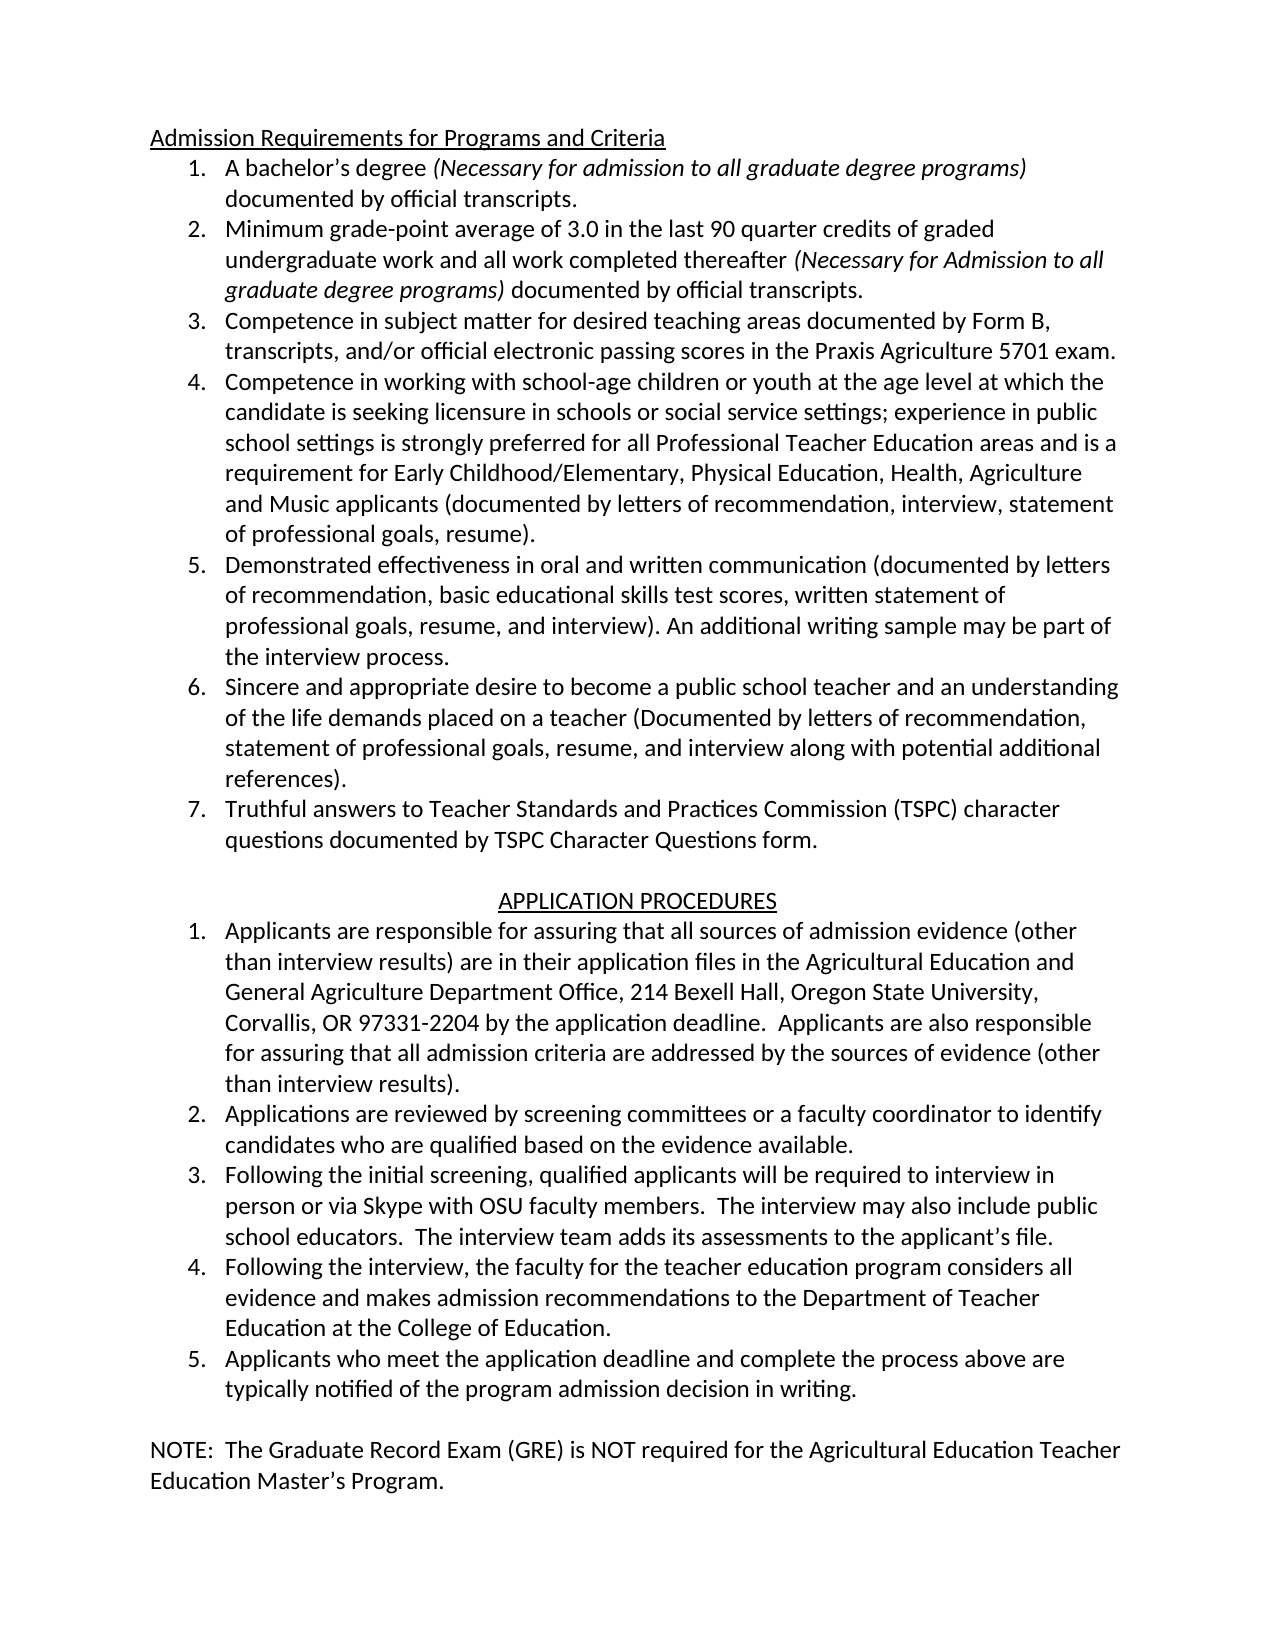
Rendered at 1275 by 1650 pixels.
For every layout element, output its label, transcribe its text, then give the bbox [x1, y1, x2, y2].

subtitle APPLICATION PROCEDURES [150, 885, 1125, 915]
list Applications are reviewed by screening committees or a faculty coordinator to identify candidates who are qualified based on the evidence available. [187, 1098, 1125, 1159]
list Minimum grade-point average of 3.0 in the last 90 quarter credits of graded undergraduate work and all work completed thereafter (Necessary for Admission to all graduate degree programs) documented by official transcripts. [187, 213, 1125, 305]
list Applicants are responsible for assuring that all sources of admission evidence (other than interview results) are in their application files in the Agricultural Education and General Agriculture Department Office, 214 Bexell Hall, Oregon State University, Corvallis, OR 97331-2204 by the application deadline. Applicants are also responsible for assuring that all admission criteria are addressed by the sources of evidence (other than interview results). [187, 915, 1125, 1098]
list Competence in subject matter for desired teaching areas documented by Form B, transcripts, and/or official electronic passing scores in the Praxis Agriculture 5701 exam. [187, 305, 1125, 366]
subtitle Admission Requirements for Programs and Criteria [150, 122, 1125, 152]
text NOTE: The Graduate Record Exam (GRE) is NOT required for the Agricultural Education Teacher Education Master’s Program. [150, 1434, 1125, 1495]
list Applicants who meet the application deadline and complete the process above are typically notified of the program admission decision in writing. [187, 1343, 1125, 1404]
list Demonstrated effectiveness in oral and written communication (documented by letters of recommendation, basic educational skills test scores, written statement of professional goals, resume, and interview). An additional writing sample may be part of the interview process. [187, 549, 1125, 671]
list Following the initial screening, qualified applicants will be required to interview in person or via Skype with OSU faculty members. The interview may also include public school educators. The interview team adds its assessments to the applicant’s file. [187, 1159, 1125, 1251]
list Following the interview, the faculty for the teacher education program considers all evidence and makes admission recommendations to the Department of Teacher Education at the College of Education. [187, 1251, 1125, 1343]
list Truthful answers to Teacher Standards and Practices Commission (TSPC) character questions documented by TSPC Character Questions form. [187, 793, 1125, 854]
list A bachelor’s degree (Necessary for admission to all graduate degree programs) documented by official transcripts. [187, 152, 1125, 213]
list Competence in working with school-age children or youth at the age level at which the candidate is seeking licensure in schools or social service settings; experience in public school settings is strongly preferred for all Professional Teacher Education areas and is a requirement for Early Childhood/Elementary, Physical Education, Health, Agriculture and Music applicants (documented by letters of recommendation, interview, statement of professional goals, resume). [187, 366, 1125, 549]
list Sincere and appropriate desire to become a public school teacher and an understanding of the life demands placed on a teacher (Documented by letters of recommendation, statement of professional goals, resume, and interview along with potential additional references). [187, 671, 1125, 793]
